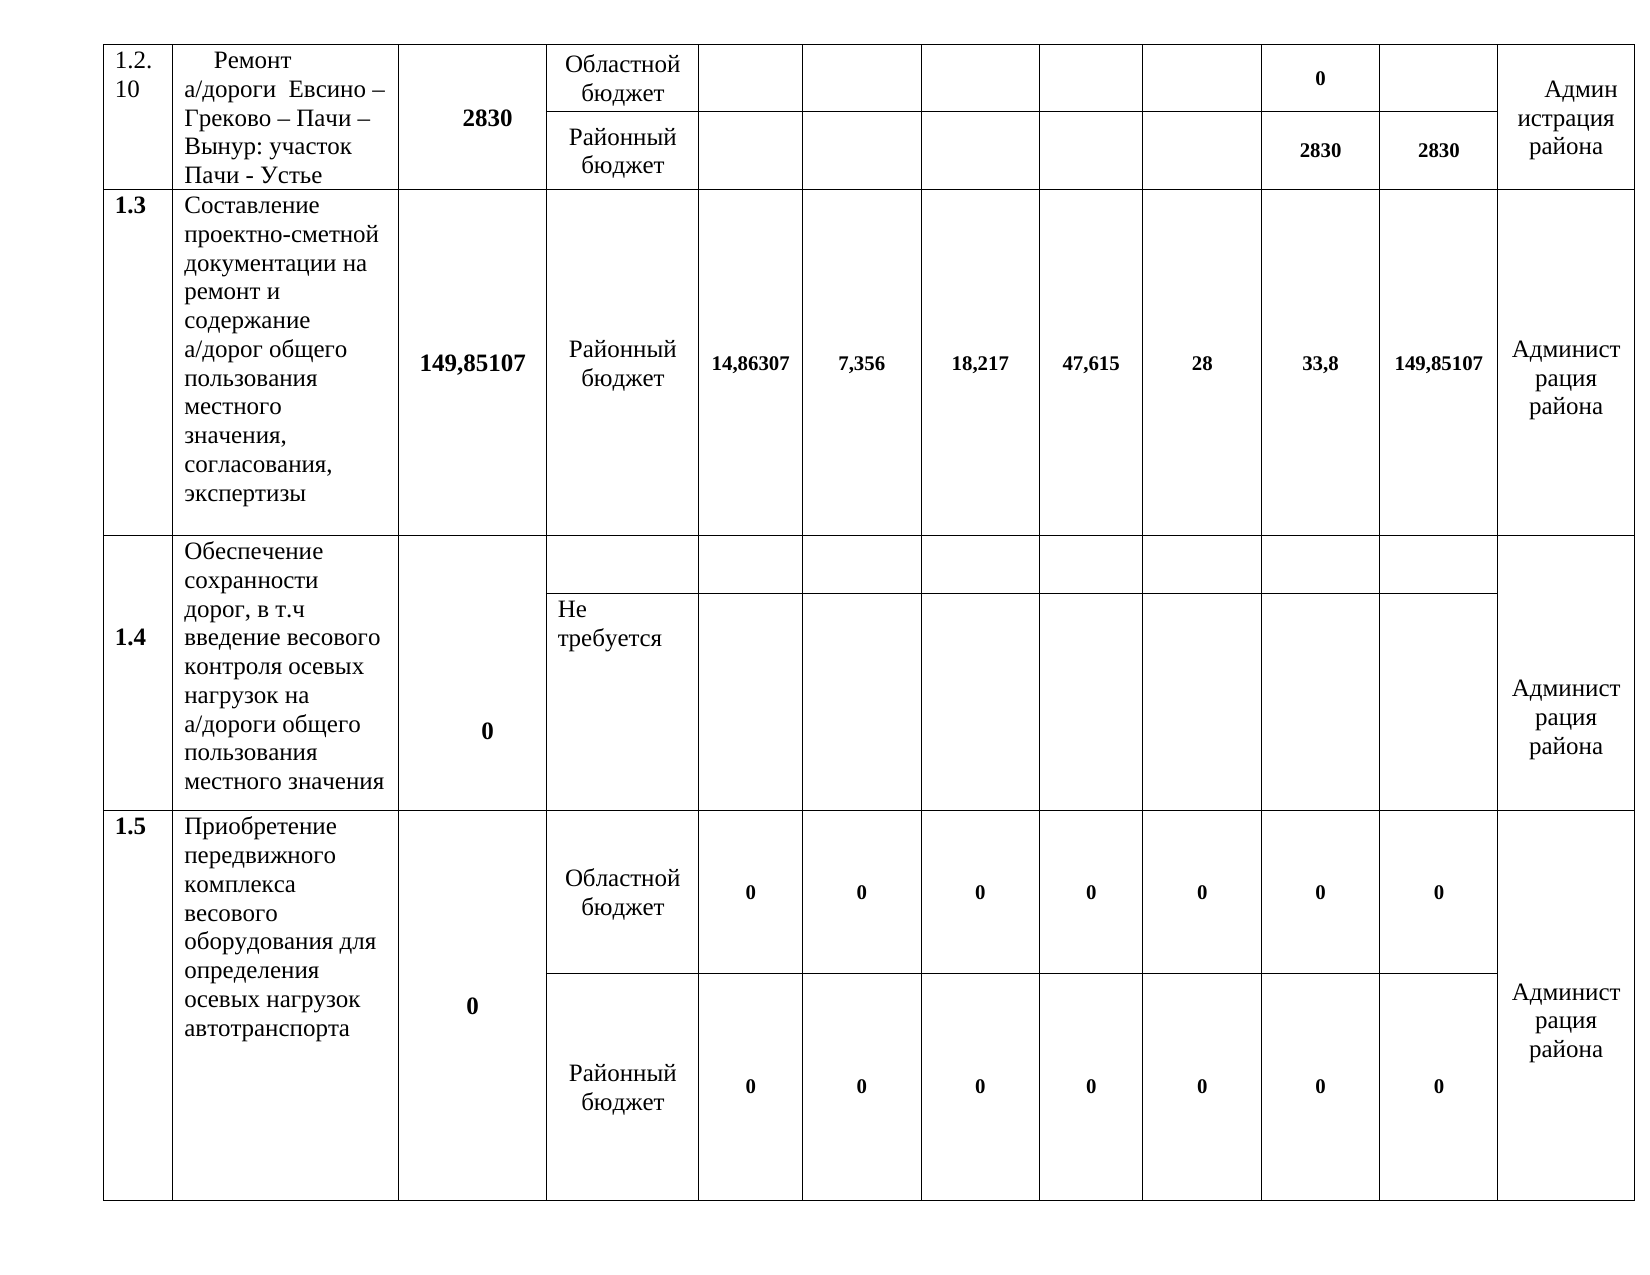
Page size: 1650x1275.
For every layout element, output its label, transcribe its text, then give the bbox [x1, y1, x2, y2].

table_cell 0 [1143, 811, 1261, 973]
table_cell 28 [1143, 190, 1261, 535]
table_cell 2830 [1262, 112, 1379, 189]
table_cell 14,86307 [699, 190, 802, 535]
table_cell 33,8 [1262, 190, 1379, 535]
table_cell [1143, 112, 1261, 189]
table_cell 0 [1040, 811, 1142, 973]
table_cell 0 [1143, 974, 1261, 1199]
table_cell 149,85107 [1380, 190, 1497, 535]
table_cell 0 [1262, 45, 1379, 111]
table_cell Районный бюджет [547, 974, 698, 1199]
table_cell Составление проектно-сметной документации на ремонт и содержание а/дорог общего пользования местного значения, согласования, экспертизы [173, 190, 398, 535]
table_cell 0 [399, 811, 546, 1199]
table_cell 0 [699, 974, 802, 1199]
table_cell 1.3 [104, 190, 172, 535]
table_cell [1143, 45, 1261, 111]
table_cell 0 [1380, 974, 1497, 1199]
table_cell Не требуется [547, 594, 698, 810]
table_cell [1380, 594, 1497, 810]
table_cell 2830 [399, 45, 546, 189]
table_cell [1040, 536, 1142, 593]
table_cell [803, 536, 921, 593]
table_cell 1.4 [104, 536, 172, 810]
table_cell [922, 112, 1039, 189]
table_cell [1380, 536, 1497, 593]
table_cell [547, 536, 698, 593]
table_cell 149,85107 [399, 190, 546, 535]
table_cell 0 [922, 811, 1039, 973]
table_cell Администрация района [1498, 190, 1634, 535]
table_cell [922, 536, 1039, 593]
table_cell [1498, 811, 1634, 1199]
table_cell 0 [699, 811, 802, 973]
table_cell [1498, 45, 1634, 189]
table_cell [1040, 112, 1142, 189]
table_cell Районный бюджет [547, 190, 698, 535]
table_cell [699, 112, 802, 189]
table_cell 1.2.10 [104, 45, 172, 189]
table_cell [922, 45, 1039, 111]
table_cell 47,615 [1040, 190, 1142, 535]
table_cell 7,356 [803, 190, 921, 535]
table_cell [699, 45, 802, 111]
table_cell 0 [1040, 974, 1142, 1199]
table_cell Областной бюджет [547, 811, 698, 973]
table_cell [1262, 594, 1379, 810]
table_cell 18,217 [922, 190, 1039, 535]
table_cell 0 [803, 811, 921, 973]
table_cell Областной бюджет [547, 45, 698, 111]
table_cell 1.5 [104, 811, 172, 1199]
table_cell [803, 45, 921, 111]
table_cell 0 [1262, 974, 1379, 1199]
table_cell 0 [922, 974, 1039, 1199]
table_cell 0 [803, 974, 921, 1199]
table_cell Приобретение передвижного комплекса весового оборудования для определения осевых нагрузок автотранспорта [173, 811, 398, 1199]
table_cell [699, 594, 802, 810]
table_cell 0 [1262, 811, 1379, 973]
table_cell 0 [399, 536, 546, 810]
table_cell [173, 45, 398, 189]
table_cell Администрация района [1498, 536, 1634, 810]
table_cell [1380, 45, 1497, 111]
table_cell [699, 536, 802, 593]
table_cell Обеспечение сохранности дорог, в т.ч введение весового контроля осевых нагрузок на а/дороги общего пользования местного значения [173, 536, 398, 810]
table_cell 0 [1380, 811, 1497, 973]
table_cell [922, 594, 1039, 810]
table_cell [1143, 536, 1261, 593]
table_cell 2830 [1380, 112, 1497, 189]
table_cell [803, 112, 921, 189]
table_cell [1262, 536, 1379, 593]
table_cell [1040, 45, 1142, 111]
table_cell [1143, 594, 1261, 810]
table_cell [1040, 594, 1142, 810]
table_cell [803, 594, 921, 810]
table_cell Районный бюджет [547, 112, 698, 189]
